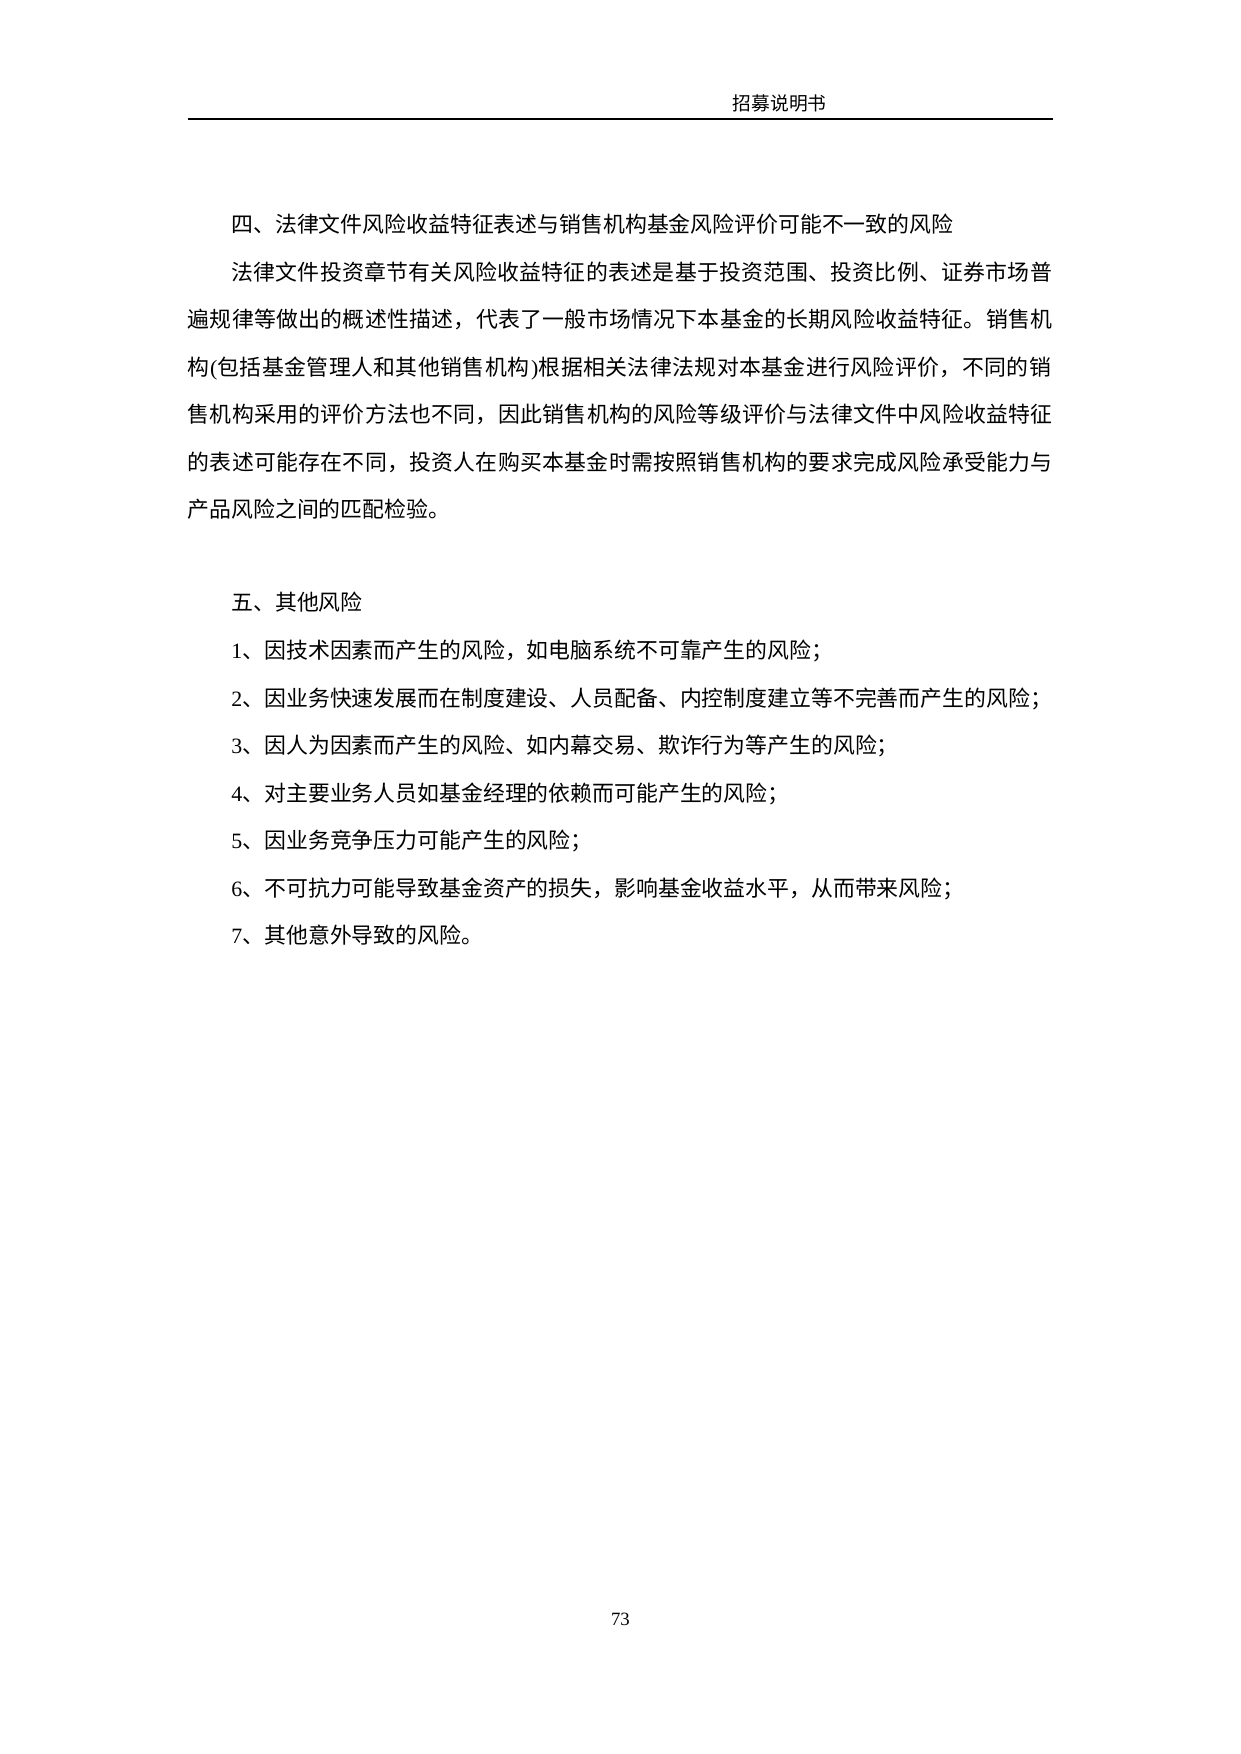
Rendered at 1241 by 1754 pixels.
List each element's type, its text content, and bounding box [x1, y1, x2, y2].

text 7、其他意外导致的风险。 [187, 918, 1053, 950]
text 4、对主要业务人员如基金经理的依赖而可能产生的风险； [231, 776, 1053, 807]
text 6、不可抗力可能导致基金资产的损失，影响基金收益水平，从而带来风险； [188, 871, 1053, 902]
text 1、因技术因素而产生的风险，如电脑系统不可靠产生的风险； [187, 633, 1053, 665]
text 3、因人为因素而产生的风险、如内幕交易、欺诈行为等产生的风险； [187, 728, 1053, 760]
text 5、因业务竞争压力可能产生的风险； [231, 823, 1053, 855]
text 法律文件投资章节有关风险收益特征的表述是基于投资范围、投资比例、证券市场普遍规律等做出的概述性描述，代表了一般市场情况下本基金的长期风险收益特征。销售机构(包括基金管理人和其他销售机构)根据相关法律法规对本基金进行风险评价，不同的销售机构采用的评价方法也不同，因此销售机构的风险等级评价与法律文件中风险收益特征的表述可能存在不同，投资人在购买本基金时需按照销售机构的要求完成风险承受能力与产品风险之间的匹配检验。 [187, 254, 1053, 524]
text 五、其他风险 [187, 585, 1053, 617]
text 四、法律文件风险收益特征表述与销售机构基金风险评价可能不一致的风险 [187, 207, 1053, 239]
text 2、因业务快速发展而在制度建设、人员配备、内控制度建立等不完善而产生的风险； [188, 681, 1053, 712]
